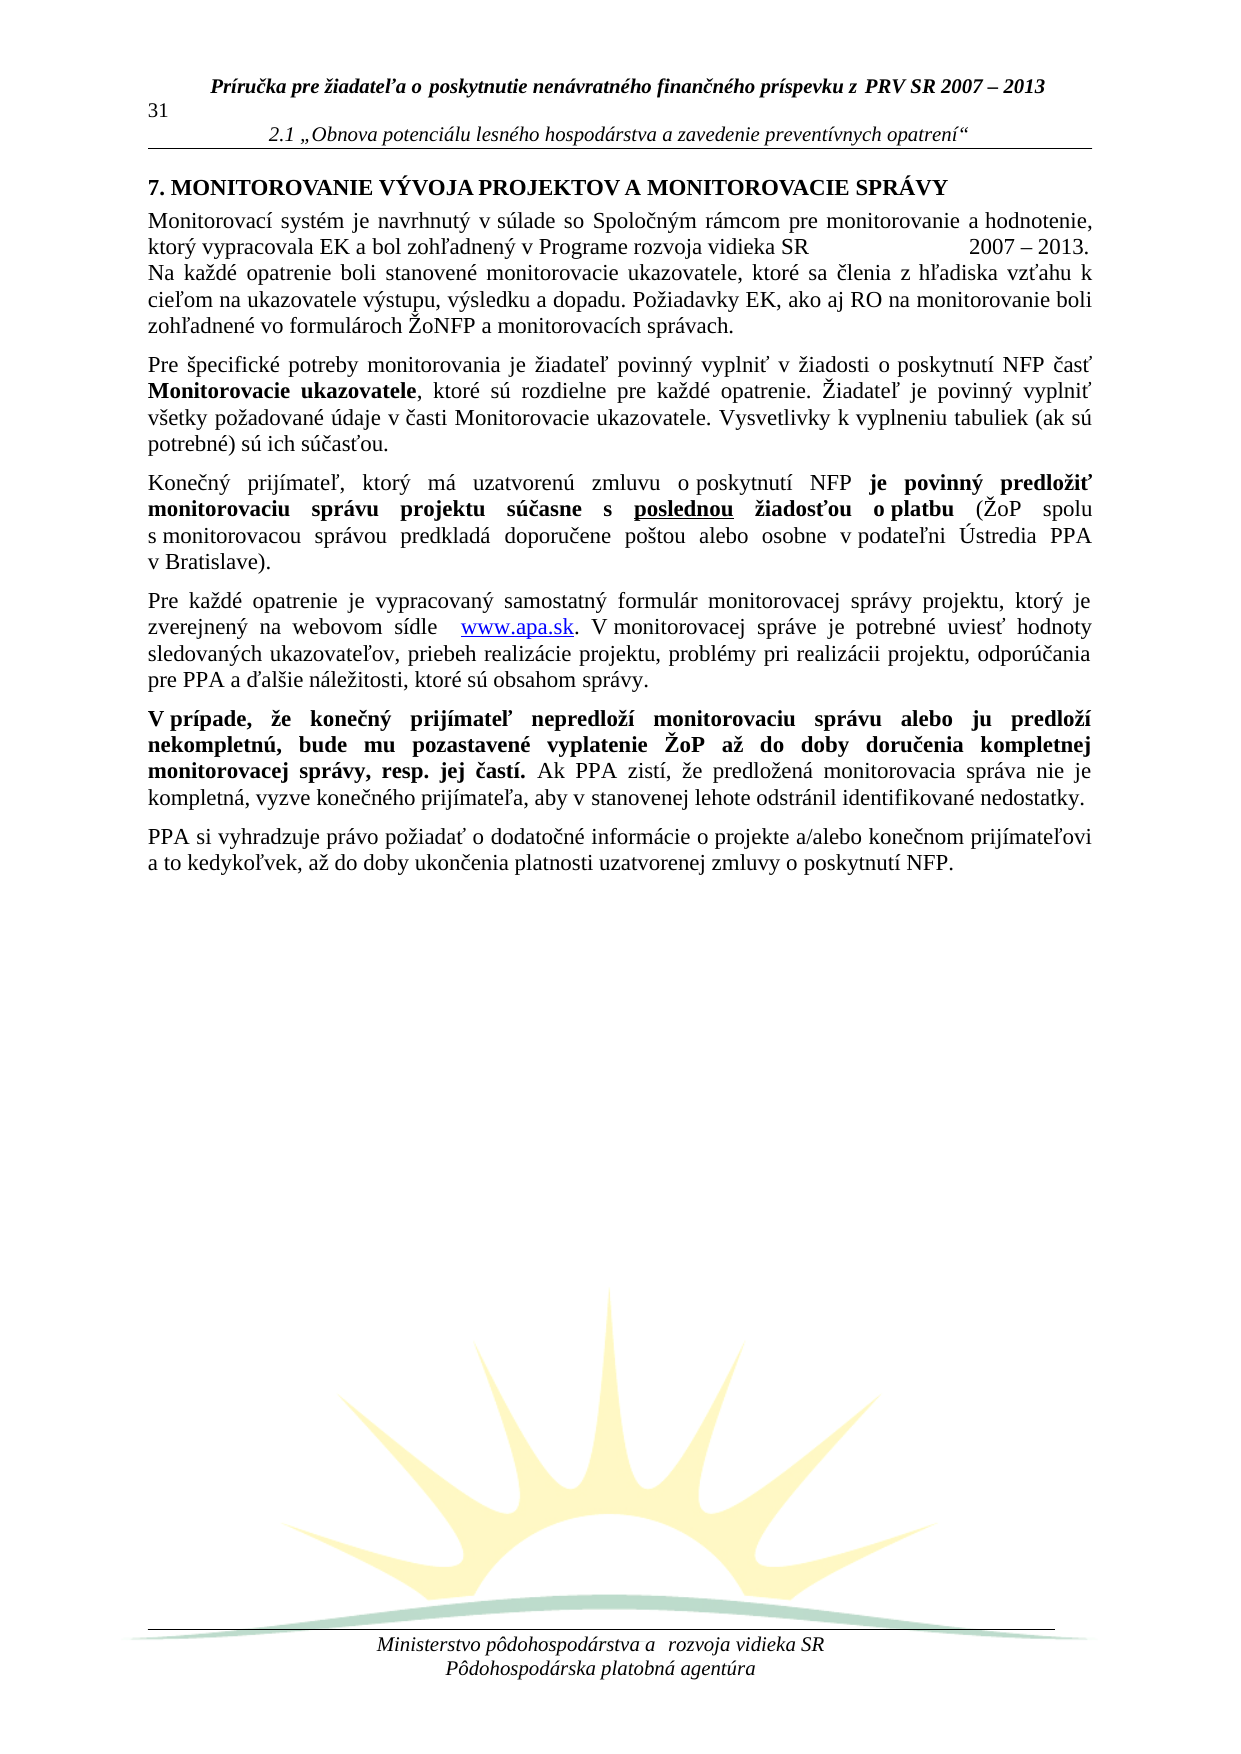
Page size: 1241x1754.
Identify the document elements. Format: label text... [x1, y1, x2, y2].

text Monitorovací systém je navrhnutý v súlade so Spoločným rámcom pre monitorovanie a hodnotenie, ktorý vypracovala EK a bol zohľadnený v Programe rozvoja vidieka SR 2007 – 2013. Na každé opatrenie boli stanovené monitorovacie ukazovatele, ktoré sa členia z hľadiska vzťahu k cieľom na ukazovatele výstupu, výsledku a dopadu. Požiadavky EK, ako aj RO na monitorovanie boli zohľadnené vo formulároch ŽoNFP a monitorovacích správach. [148, 207, 1092, 338]
text V prípade, že konečný prijímateľ nepredloží monitorovaciu správu alebo ju predloží nekompletnú, bude mu pozastavené vyplatenie ŽoP až do doby doručenia kompletnej monitorovacej správy, resp. jej častí. Ak PPA zistí, že predložená monitorovacia správa nie je kompletná, vyzve konečného prijímateľa, aby v stanovenej lehote odstránil identifikované nedostatky. [148, 705, 1092, 810]
text Pre špecifické potreby monitorovania je žiadateľ povinný vyplniť v žiadosti o poskytnutí NFP časť Monitorovacie ukazovatele, ktoré sú rozdielne pre každé opatrenie. Žiadateľ je povinný vyplniť všetky požadované údaje v časti Monitorovacie ukazovatele. Vysvetlivky k vyplneniu tabuliek (ak sú potrebné) sú ich súčasťou. [148, 351, 1092, 456]
text PPA si vyhradzuje právo požiadať o dodatočné informácie o projekte a/alebo konečnom prijímateľovi a to kedykoľvek, až do doby ukončenia platnosti uzatvorenej zmluvy o poskytnutí NFP. [148, 823, 1092, 875]
subtitle 7. MONITOROVANIE VÝVOJA PROJEKTOV A MONITOROVACIE SPRÁVY [148, 174, 1092, 201]
text Pre každé opatrenie je vypracovaný samostatný formulár monitorovacej správy projektu, ktorý je zverejnený na webovom sídle www.apa.sk. V monitorovacej správe je potrebné uviesť hodnoty sledovaných ukazovateľov, priebeh realizácie projektu, problémy pri realizácii projektu, odporúčania pre PPA a ďalšie náležitosti, ktoré sú obsahom správy. [148, 587, 1092, 692]
text Konečný prijímateľ, ktorý má uzatvorenú zmluvu o poskytnutí NFP je povinný predložiť monitorovaciu správu projektu súčasne s poslednou žiadosťou o platbu (ŽoP spolu s monitorovacou správou predkladá doporučene poštou alebo osobne v podateľni Ústredia PPA v Bratislave). [148, 469, 1092, 574]
